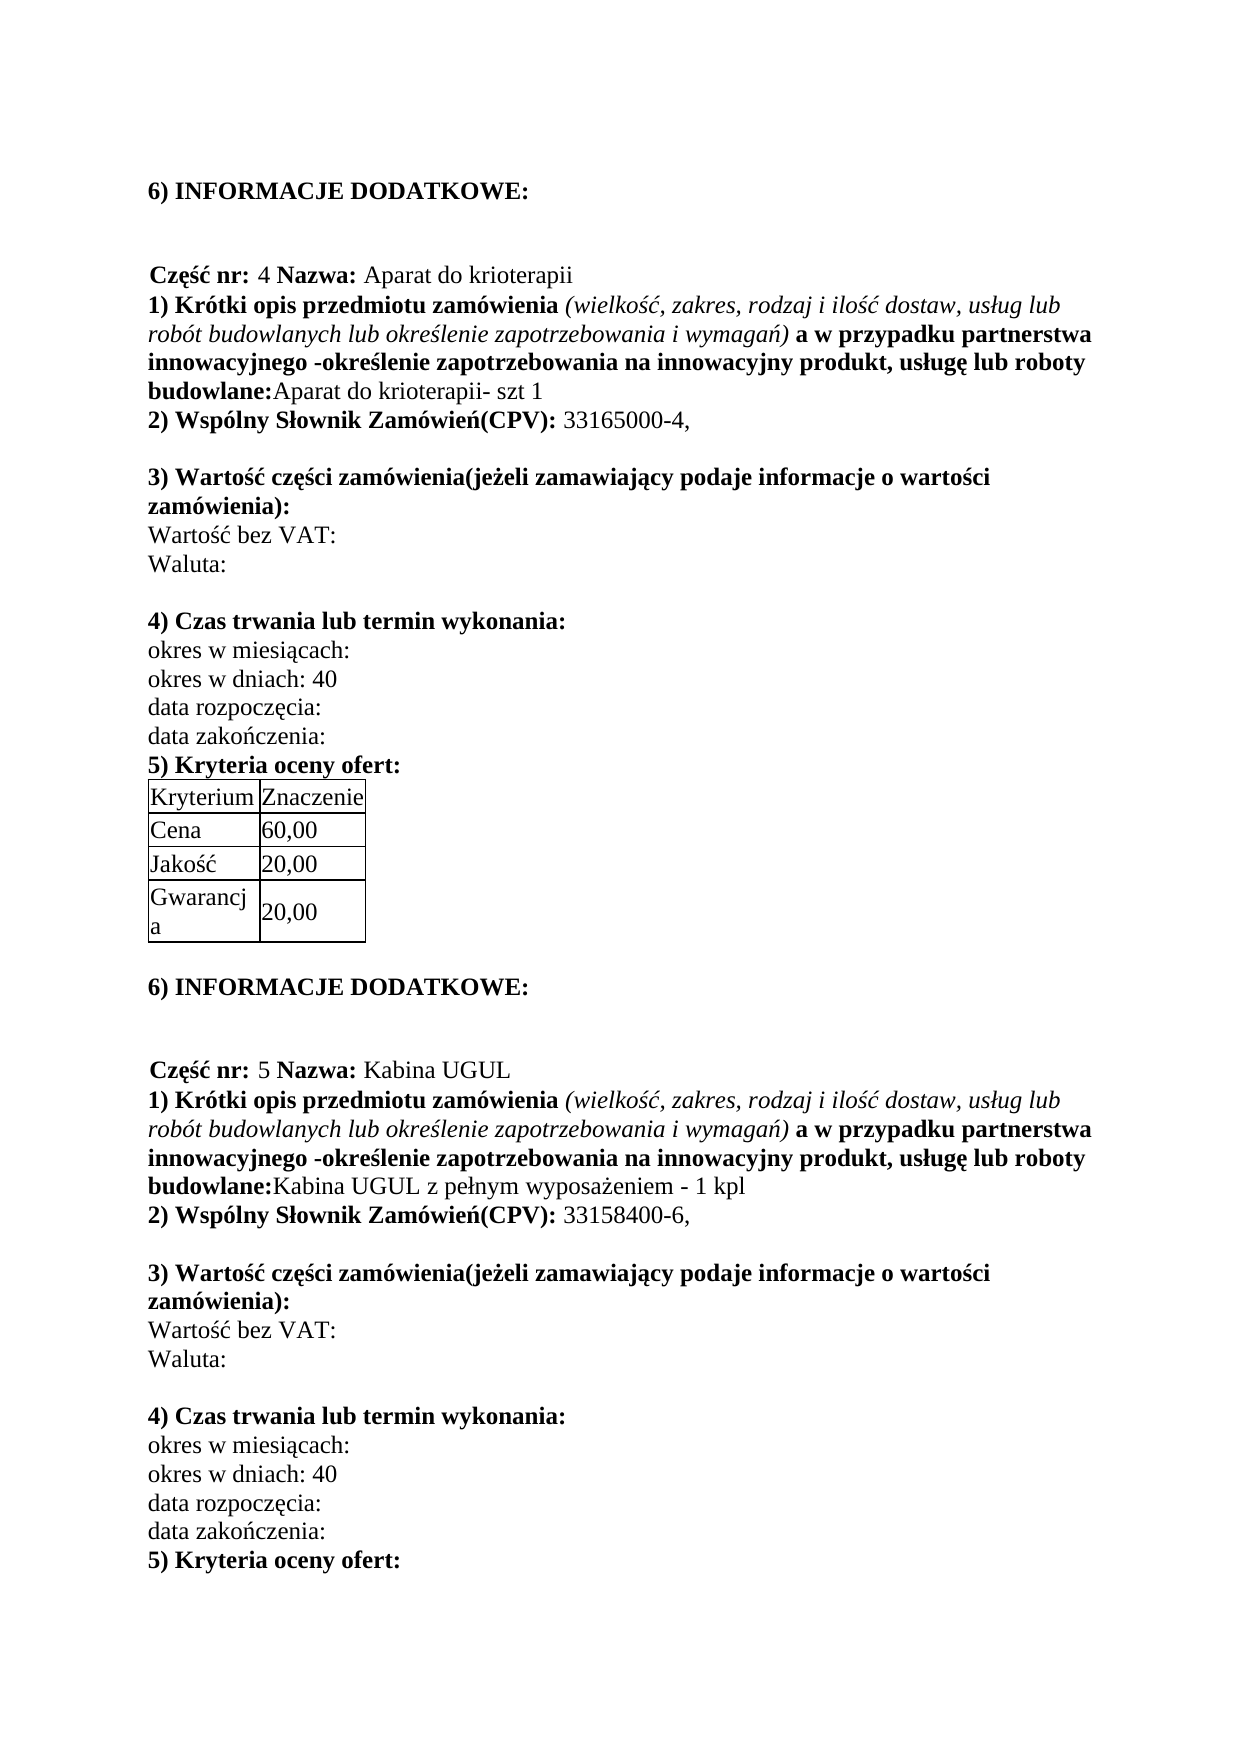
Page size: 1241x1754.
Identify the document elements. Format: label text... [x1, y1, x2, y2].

table_header 5 [256, 1053, 275, 1085]
table_cell Jakość [149, 847, 259, 879]
table_header 4 [256, 258, 275, 290]
table_header Część nr: [148, 258, 256, 290]
text 1) Krótki opis przedmiotu zamówienia (wielkość, zakres, rodzaj i ilość dostaw, usług lub robót budowlanych lub określenie zapotrzebowania i wymagań) a w przypadku partnerstwa innowacyjnego -określenie zapotrzebowania na innowacyjny produkt, usługę lub roboty budowlane:Kabina UGUL z pełnym wyposażeniem - 1 kpl 2) Wspólny Słownik Zamówień(CPV): 33158400-6, 3) Wartość części zamówienia(jeżeli zamawiający podaje informacje o wartości zamówienia): Wartość bez VAT: Waluta: 4) Czas trwania lub termin wykonania: okres w miesiącach: okres w dniach: 40 data rozpoczęcia: data zakończenia: 5) Kryteria oceny ofert: [148, 1085, 1093, 1574]
table_header Aparat do krioterapii [362, 258, 579, 290]
table_cell 60,00 [261, 814, 365, 846]
text 1) Krótki opis przedmiotu zamówienia (wielkość, zakres, rodzaj i ilość dostaw, usług lub robót budowlanych lub określenie zapotrzebowania i wymagań) a w przypadku partnerstwa innowacyjnego -określenie zapotrzebowania na innowacyjny produkt, usługę lub roboty budowlane:Aparat do krioterapii- szt 1 2) Wspólny Słownik Zamówień(CPV): 33165000-4, 3) Wartość części zamówienia(jeżeli zamawiający podaje informacje o wartości zamówienia): Wartość bez VAT: Waluta: 4) Czas trwania lub termin wykonania: okres w miesiącach: okres w dniach: 40 data rozpoczęcia: data zakończenia: 5) Kryteria oceny ofert: [148, 290, 1093, 779]
table_header Część nr: [148, 1053, 256, 1085]
table_cell 20,00 [261, 881, 365, 941]
table_header Kryterium [149, 780, 259, 812]
table_cell Gwarancja [149, 881, 259, 941]
table_header Kabina UGUL [362, 1053, 517, 1085]
table_header Nazwa: [275, 258, 362, 290]
text 6) INFORMACJE DODATKOWE: [148, 943, 1093, 1028]
table_cell Cena [149, 814, 259, 846]
table_cell 20,00 [261, 847, 365, 879]
table_header Nazwa: [275, 1053, 362, 1085]
table_header Znaczenie [261, 780, 365, 812]
text 6) INFORMACJE DODATKOWE: [148, 148, 1093, 233]
